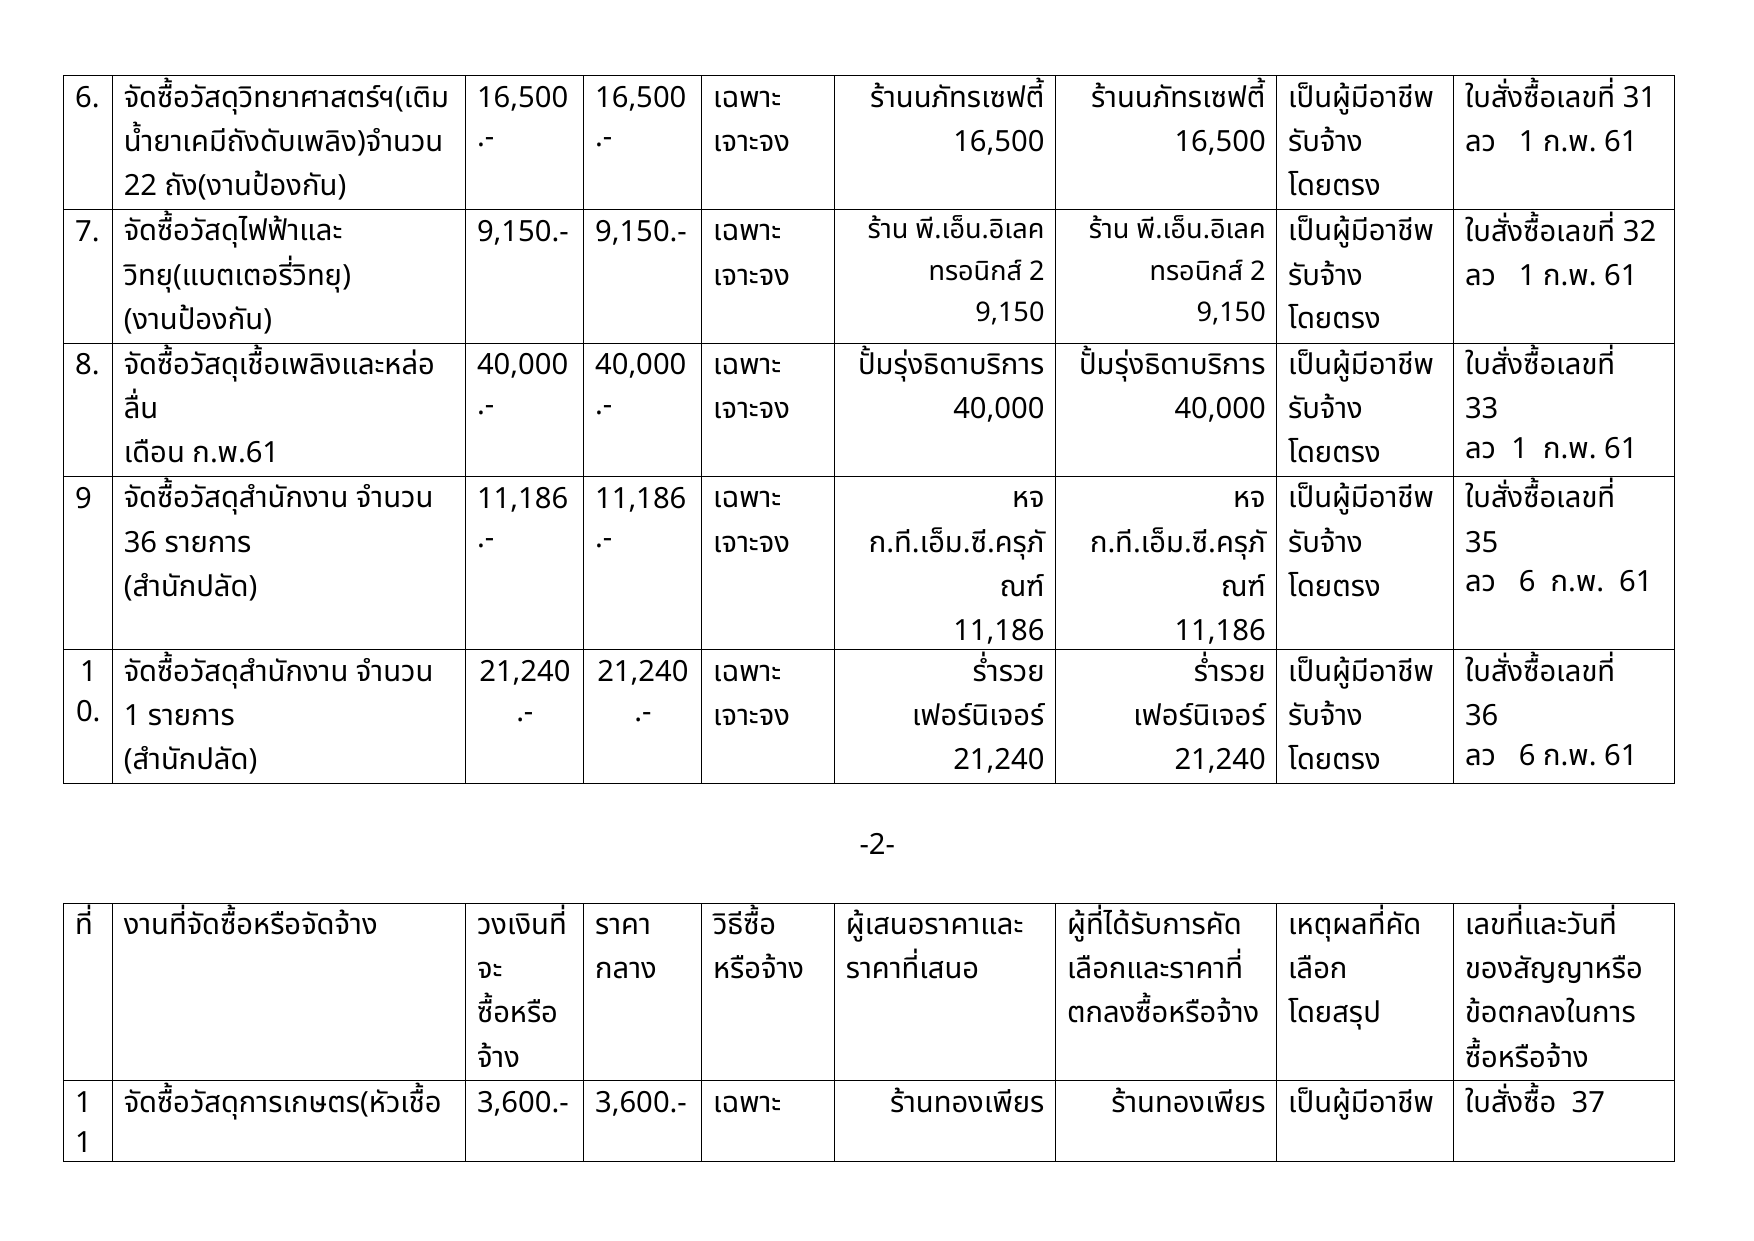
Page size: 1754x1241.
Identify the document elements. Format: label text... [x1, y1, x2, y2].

table_cell ร้าน พี.เอ็น.อิเลคทรอนิกส์ 2 9,150 [835, 210, 1055, 342]
table_cell เฉพาะเจาะจง [702, 344, 834, 476]
table_cell ร่ำรวยเฟอร์นิเจอร์ 21,240 [835, 650, 1055, 783]
table_cell 3,600.- [584, 1081, 701, 1161]
table_cell เฉพาะเจาะจง [702, 210, 834, 342]
table_cell 3,600.- [466, 1081, 583, 1161]
table_cell จัดซื้อวัสดุสำนักงาน จำนวน 36 รายการ (สำนักปลัด) [113, 477, 465, 649]
table_cell 16,500.- [466, 76, 583, 209]
table_cell ร้าน พี.เอ็น.อิเลคทรอนิกส์ 2 9,150 [1056, 210, 1276, 342]
table_header เลขที่และวันที่ของสัญญาหรือข้อตกลงในการซื้อหรือจ้าง [1454, 904, 1674, 1080]
table_cell ปั้มรุ่งธิดาบริการ 40,000 [1056, 344, 1276, 476]
table_cell 9,150.- [466, 210, 583, 342]
table_cell 10. [64, 650, 112, 783]
table_cell 9,150.- [584, 210, 701, 342]
text -2- [75, 823, 1679, 863]
table_header ผู้เสนอราคาและ ราคาที่เสนอ [835, 904, 1055, 1080]
table_cell เป็นผู้มีอาชีพรับจ้างโดยตรง [1277, 477, 1453, 649]
table_cell ใบสั่งซื้อเลขที่ 36 ลว 6 ก.พ. 61 [1454, 650, 1674, 783]
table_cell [1277, 1081, 1453, 1161]
table_cell 9 [64, 477, 112, 649]
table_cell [113, 1081, 465, 1161]
table_cell จัดซื้อวัสดุวิทยาศาสตร์ฯ(เติมน้ำยาเคมีถังดับเพลิง)จำนวน 22 ถัง(งานป้องกัน) [113, 76, 465, 209]
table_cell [1056, 1081, 1276, 1161]
table_cell 11,186.- [584, 477, 701, 649]
table_cell จัดซื้อวัสดุไฟฟ้าและวิทยุ(แบตเตอรี่วิทยุ) (งานป้องกัน) [113, 210, 465, 342]
table_cell เป็นผู้มีอาชีพรับจ้างโดยตรง [1277, 344, 1453, 476]
table_cell เป็นผู้มีอาชีพรับจ้างโดยตรง [1277, 210, 1453, 342]
table_cell 7. [64, 210, 112, 342]
table_cell 40,000.- [584, 344, 701, 476]
table_cell เฉพาะเจาะจง [702, 650, 834, 783]
table_cell จัดซื้อวัสดุเชื้อเพลิงและหล่อลื่น เดือน ก.พ.61 [113, 344, 465, 476]
table_header ที่ [64, 904, 112, 1080]
table_cell ใบสั่งซื้อเลขที่ 32 ลว 1 ก.พ. 61 [1454, 210, 1674, 342]
table_cell 6. [64, 76, 112, 209]
table_cell ร่ำรวยเฟอร์นิเจอร์ 21,240 [1056, 650, 1276, 783]
table_cell หจก.ที.เอ็ม.ซี.ครุภัณฑ์ 11,186 [835, 477, 1055, 649]
table_cell ใบสั่งซื้อเลขที่ 35 ลว 6 ก.พ. 61 [1454, 477, 1674, 649]
table_cell ใบสั่งซื้อเลขที่ 31 ลว 1 ก.พ. 61 [1454, 76, 1674, 209]
table_cell เฉพาะเจาะจง [702, 477, 834, 649]
table_cell 11,186.- [466, 477, 583, 649]
table_cell 21,240.- [466, 650, 583, 783]
table_cell เป็นผู้มีอาชีพรับจ้างโดยตรง [1277, 650, 1453, 783]
table_cell ร้านนภัทรเซฟตี้ 16,500 [835, 76, 1055, 209]
table_header ผู้ที่ได้รับการคัดเลือกและราคาที่ตกลงซื้อหรือจ้าง [1056, 904, 1276, 1080]
table_cell 21,240.- [584, 650, 701, 783]
table_header วิธีซื้อหรือจ้าง [702, 904, 834, 1080]
table_header ราคากลาง [584, 904, 701, 1080]
table_header วงเงินที่จะ ซื้อหรือจ้าง [466, 904, 583, 1080]
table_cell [835, 1081, 1055, 1161]
table_cell ใบสั่งซื้อเลขที่ 33 ลว 1 ก.พ. 61 [1454, 344, 1674, 476]
table_cell 8. [64, 344, 112, 476]
table_cell 16,500.- [584, 76, 701, 209]
table_cell ปั้มรุ่งธิดาบริการ 40,000 [835, 344, 1055, 476]
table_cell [1454, 1081, 1674, 1161]
table_cell เฉพาะเจาะจง [702, 1081, 834, 1161]
table_header งานที่จัดซื้อหรือจัดจ้าง [113, 904, 465, 1080]
table_cell เฉพาะเจาะจง [702, 76, 834, 209]
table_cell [1277, 76, 1453, 209]
table_header เหตุผลที่คัดเลือก โดยสรุป [1277, 904, 1453, 1080]
table_cell 40,000.- [466, 344, 583, 476]
table_cell 11 [64, 1081, 112, 1161]
table_cell ร้านนภัทรเซฟตี้ 16,500 [1056, 76, 1276, 209]
table_cell หจก.ที.เอ็ม.ซี.ครุภัณฑ์ 11,186 [1056, 477, 1276, 649]
table_cell จัดซื้อวัสดุสำนักงาน จำนวน 1 รายการ (สำนักปลัด) [113, 650, 465, 783]
